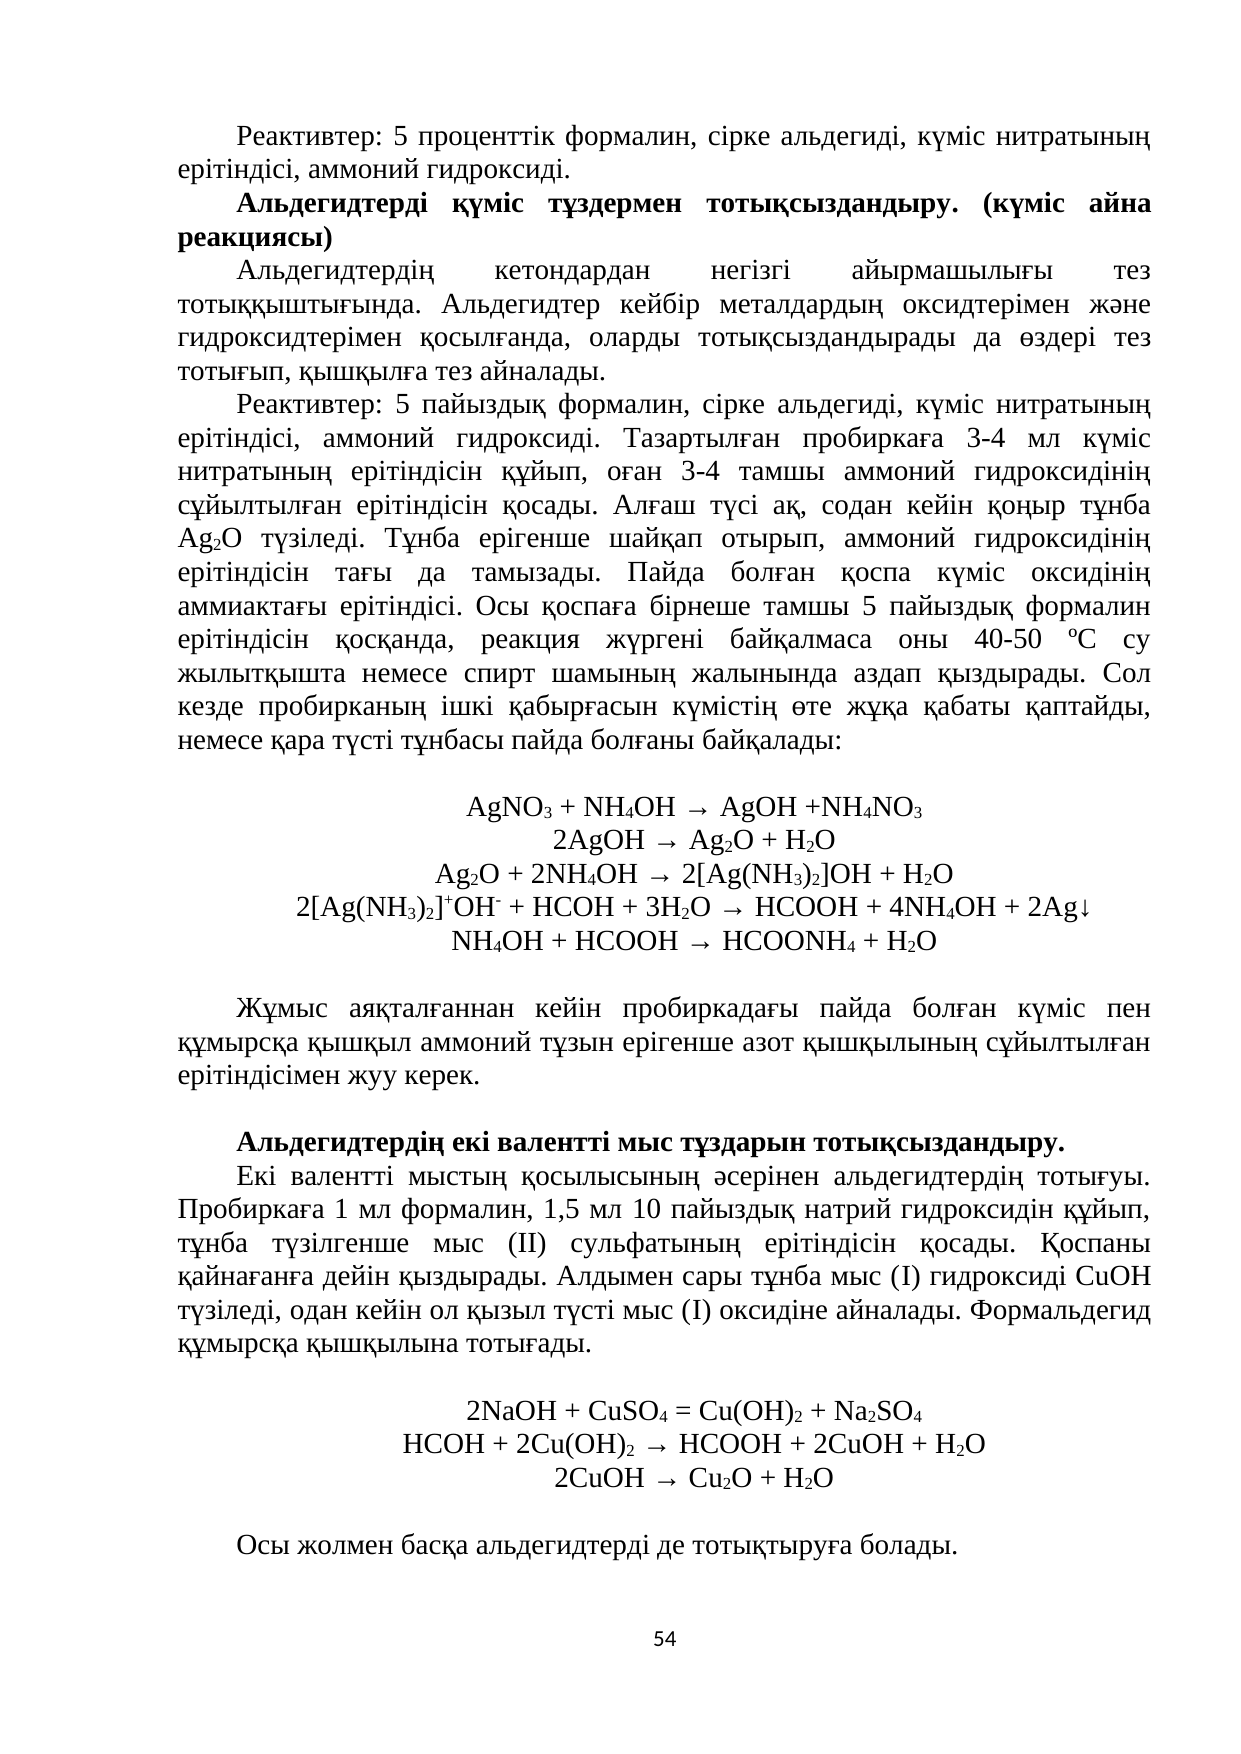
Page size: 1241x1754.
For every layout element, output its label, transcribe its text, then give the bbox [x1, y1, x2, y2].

text Екі валентті мыстың қосылысының әсерінен альдегидтердің тотығуы. Пробиркаға 1 мл формалин, 1,5 мл 10 пайыздық натрий гидроксидін құйып, тұнба түзілгенше мыс (ΙΙ) сульфатының ерітіндісін қосады. Қоспаны қайнағанға дейін қыздырады. Алдымен сары тұнба мыс (Ι) гидроксиді CuOH түзіледі, одан кейін ол қызыл түсті мыс (Ι) оксидіне айналады. Формальдегид құмырсқа қышқылына тотығады. [177, 1158, 1152, 1359]
text Осы жолмен басқа альдегидтерді де тотықтыруға болады. [177, 1527, 1152, 1560]
text Жұмыс аяқталғаннан кейін пробиркадағы пайда болған күміс пен құмырсқа қышқыл аммоний тұзын ерігенше азот қышқылының сұйылтылған ерітіндісімен жуу керек. [177, 990, 1152, 1091]
text 2CuOH → Cu2O + H2O [177, 1460, 1152, 1493]
text NH4OH + HCOOH → HCOONH4 + H2O [177, 923, 1152, 957]
text Альдегидтердің екі валентті мыс тұздарын тотықсыздандыру. [177, 1124, 1152, 1158]
text 2AgOH → Ag2O + H2O [177, 822, 1152, 856]
text Реактивтер: 5 пайыздық формалин, сірке альдегиді, күміс нитратының ерітіндісі, аммоний гидроксиді. Тазартылған пробиркаға 3-4 мл күміс нитратының ерітіндісін құйып, оған 3-4 тамшы аммоний гидроксидінің сұйылтылған ерітіндісін қосады. Алғаш түсі ақ, содан кейін қоңыр тұнба Ag2O түзіледі. Тұнба ерігенше шайқап отырып, аммоний гидроксидінің ерітіндісін тағы да тамызады. Пайда болған қоспа күміс оксидінің аммиактағы ерітіндісі. Осы қоспаға бірнеше тамшы 5 пайыздық формалин ерітіндісін қосқанда, реакция жүргені байқалмаса оны 40-50 ºC су жылытқышта немесе спирт шамының жалынында аздап қыздырады. Сол кезде пробирканың ішкі қабырғасын күмістің өте жұқа қабаты қаптайды, немесе қара түсті тұнбасы пайда болғаны байқалады: [177, 386, 1152, 755]
text Реактивтер: 5 проценттік формалин, сірке альдегиді, күміс нитратының ерітіндісі, аммоний гидроксиді. [177, 118, 1152, 185]
text AgNO3 + NH4OH → AgOH +NH4NO3 [177, 789, 1152, 822]
text Ag2O + 2NH4OH → 2[Ag(NH3)2]OH + H2O [177, 856, 1152, 889]
text 2[Ag(NH3)2]+OH- + HCOH + 3H2O → HCOOH + 4NH4OH + 2Ag↓ [177, 889, 1152, 923]
text 2NaOH + CuSO4 = Cu(OH)2 + Na2SO4 [177, 1393, 1152, 1426]
text HCOH + 2Cu(OH)2 → HCOOH + 2CuOH + H2O [177, 1426, 1152, 1460]
text Альдегидтерді қүміс тұздермен тотықсыздандыру. (күміс айна реакциясы) [177, 185, 1152, 252]
